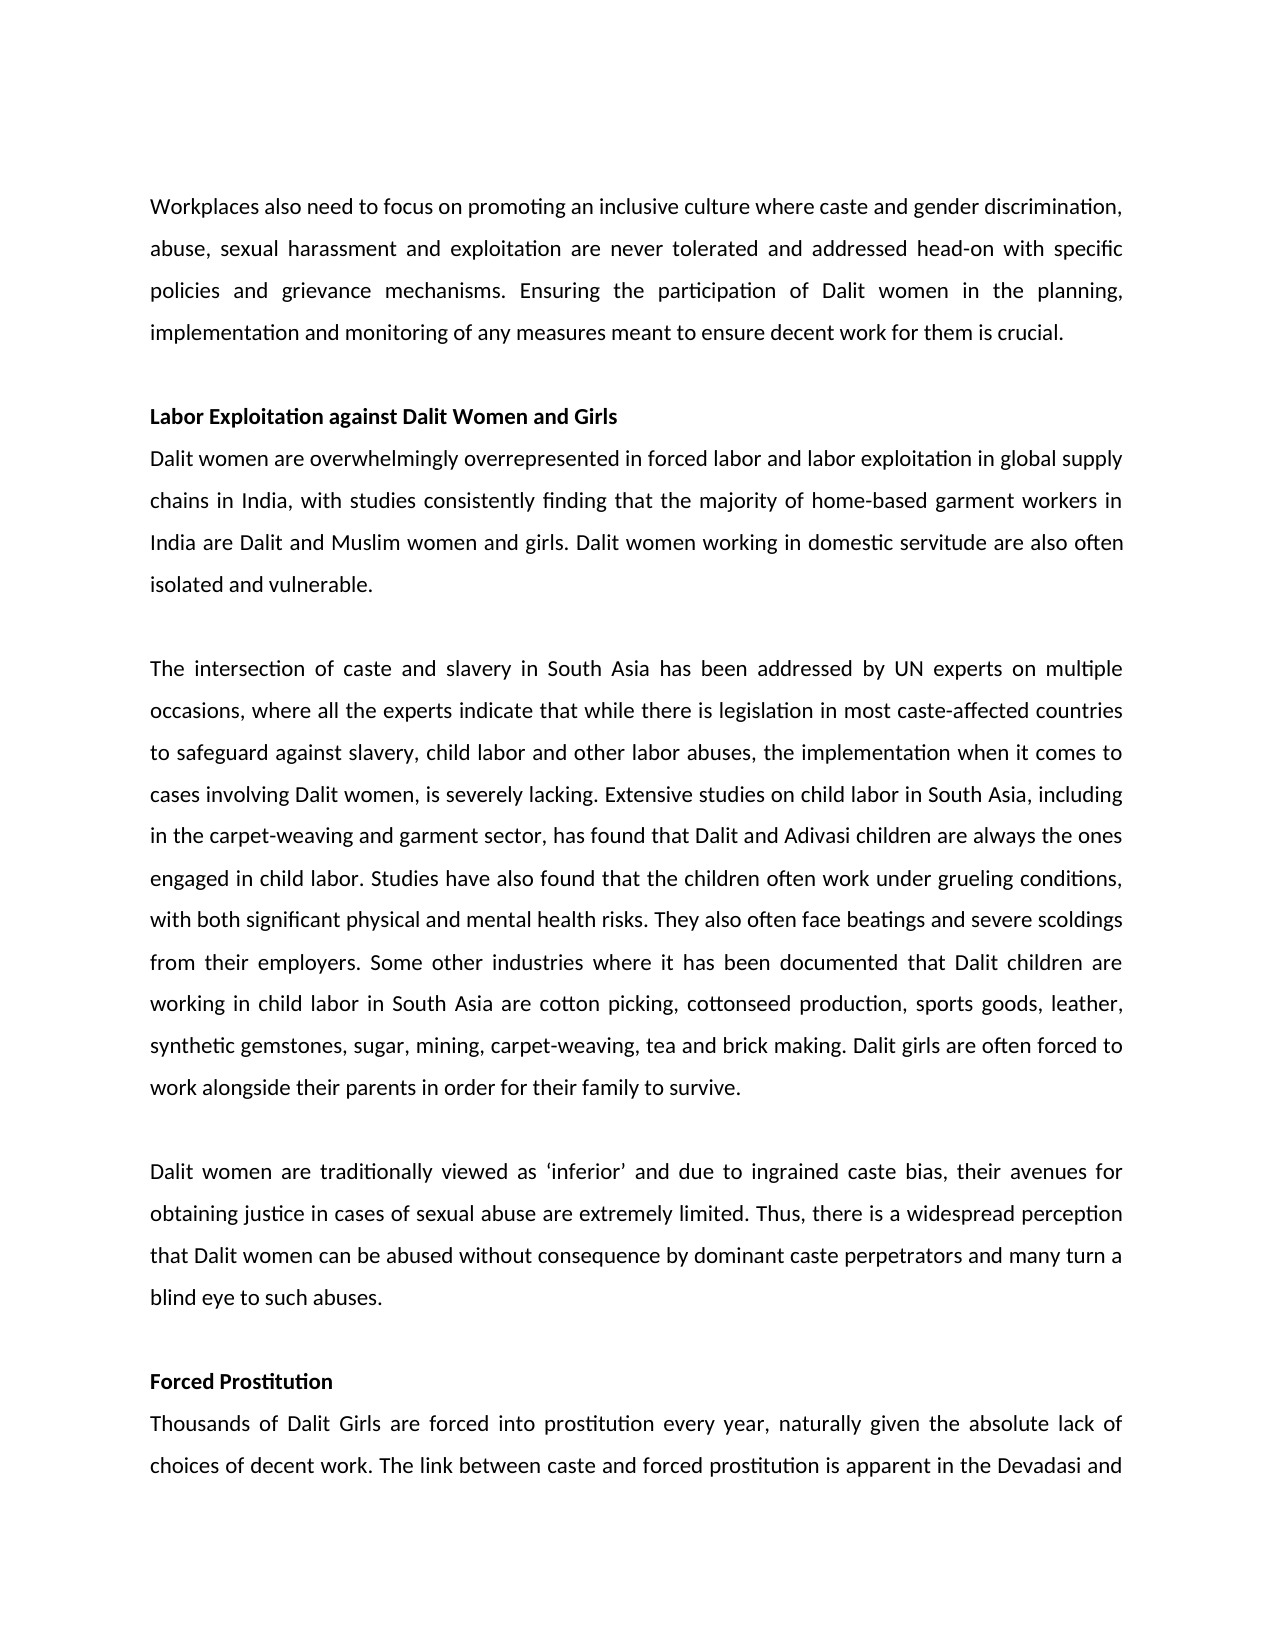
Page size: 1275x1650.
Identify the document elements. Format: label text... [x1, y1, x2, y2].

text Dalit women are traditionally viewed as ‘inferior’ and due to ingrained caste bias, their avenues for obtaining justice in cases of sexual abuse are extremely limited. Thus, there is a widespread perception that Dalit women can be abused without consequence by dominant caste perpetrators and many turn a blind eye to such abuses. [150, 1157, 1125, 1311]
text Forced Prostitution [150, 1367, 1125, 1395]
text Dalit women are overwhelmingly overrepresented in forced labor and labor exploitation in global supply chains in India, with studies consistently finding that the majority of home-based garment workers in India are Dalit and Muslim women and girls. Dalit women working in domestic servitude are also often isolated and vulnerable. [150, 444, 1125, 598]
text Labor Exploitation against Dalit Women and Girls [150, 402, 1125, 430]
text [150, 1409, 1125, 1479]
text Workplaces also need to focus on promoting an inclusive culture where caste and gender discrimination, abuse, sexual harassment and exploitation are never tolerated and addressed head-on with specific policies and grievance mechanisms. Ensuring the participation of Dalit women in the planning, implementation and monitoring of any measures meant to ensure decent work for them is crucial. [150, 192, 1125, 346]
text The intersection of caste and slavery in South Asia has been addressed by UN experts on multiple occasions, where all the experts indicate that while there is legislation in most caste-affected countries to safeguard against slavery, child labor and other labor abuses, the implementation when it comes to cases involving Dalit women, is severely lacking. Extensive studies on child labor in South Asia, including in the carpet-weaving and garment sector, has found that Dalit and Adivasi children are always the ones engaged in child labor. Studies have also found that the children often work under grueling conditions, with both significant physical and mental health risks. They also often face beatings and severe scoldings from their employers. Some other industries where it has been documented that Dalit children are working in child labor in South Asia are cotton picking, cottonseed production, sports goods, leather, synthetic gemstones, sugar, mining, carpet-weaving, tea and brick making. Dalit girls are often forced to work alongside their parents in order for their family to survive. [150, 654, 1125, 1102]
